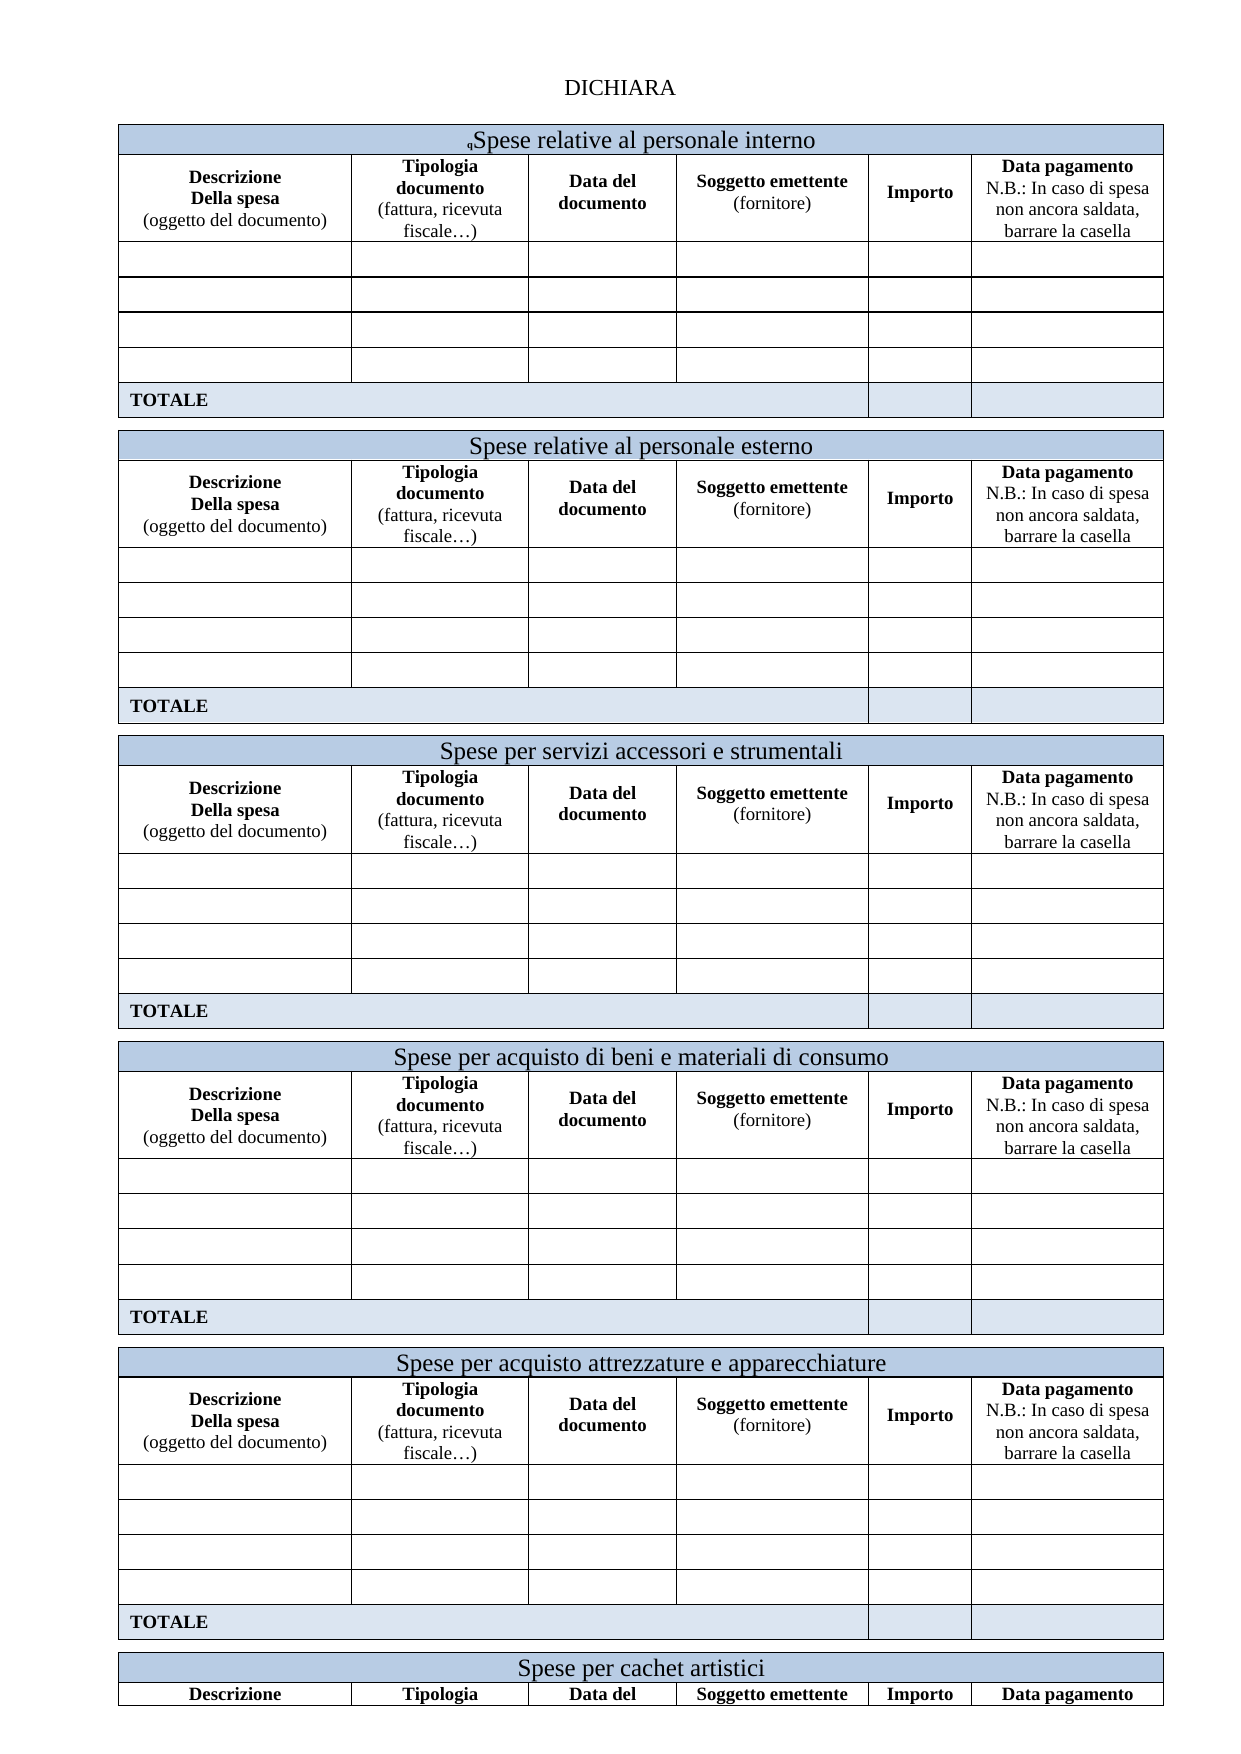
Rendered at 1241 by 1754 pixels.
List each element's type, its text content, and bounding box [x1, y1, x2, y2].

table_cell [677, 348, 868, 382]
table_cell Data pagamento N.B.: In caso di spesa non ancora saldata, barrare la casella [972, 461, 1163, 547]
table_cell [119, 548, 351, 582]
table_cell [529, 1535, 676, 1569]
table_cell [677, 583, 868, 617]
table_cell [677, 653, 868, 687]
table_cell Tipologia documento (fattura, ricevuta fiscale…) [352, 461, 528, 547]
table_cell Importo [869, 461, 971, 547]
table_cell [119, 1500, 351, 1534]
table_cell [352, 1378, 528, 1464]
table_cell Data pagamento N.B.: In caso di spesa non ancora saldata, barrare la casella [972, 155, 1163, 241]
table_header qSpese relative al personale interno [119, 125, 1163, 154]
table_cell [529, 278, 676, 311]
table_cell [972, 1570, 1163, 1604]
table_cell [972, 688, 1163, 722]
table_cell [972, 278, 1163, 311]
table_cell [119, 1194, 351, 1228]
table_cell [869, 278, 971, 311]
table_cell [119, 854, 351, 888]
table_cell [972, 1229, 1163, 1263]
table_cell Descrizione Della spesa (oggetto del documento) [119, 766, 351, 852]
table_header Spese per acquisto di beni e materiali di consumo [119, 1042, 1163, 1071]
table_cell [869, 1500, 971, 1534]
table_cell [677, 1465, 868, 1499]
table_cell [869, 618, 971, 652]
table_cell [972, 1265, 1163, 1298]
table_cell [972, 1535, 1163, 1569]
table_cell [352, 1683, 528, 1705]
table_cell [352, 1265, 528, 1298]
table_cell [972, 854, 1163, 888]
table_cell [119, 278, 351, 311]
table_cell [352, 1159, 528, 1193]
table_cell [352, 548, 528, 582]
table_cell [972, 383, 1163, 417]
table_cell [677, 1500, 868, 1534]
table_cell [529, 242, 676, 276]
table_cell Data del documento [529, 155, 676, 241]
table_cell [869, 854, 971, 888]
table_cell [972, 618, 1163, 652]
table_cell [869, 959, 971, 993]
table_cell Descrizione Della spesa (oggetto del documento) [119, 1072, 351, 1158]
table_cell [119, 313, 351, 347]
table_cell Importo [869, 155, 971, 241]
table_cell Tipologia documento (fattura, ricevuta fiscale…) [352, 1072, 528, 1158]
table_cell [119, 959, 351, 993]
table_cell [529, 348, 676, 382]
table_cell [677, 1683, 868, 1705]
table_cell [677, 1194, 868, 1228]
table_cell [972, 583, 1163, 617]
table_cell [869, 1535, 971, 1569]
table_cell [869, 548, 971, 582]
table_cell TOTALE [119, 1300, 868, 1334]
table_cell [352, 1500, 528, 1534]
table_cell Importo [869, 1072, 971, 1158]
table_cell [529, 618, 676, 652]
table_cell [972, 653, 1163, 687]
table_cell [869, 1159, 971, 1193]
table_cell [529, 1500, 676, 1534]
table_cell [677, 854, 868, 888]
table_cell Soggetto emettente (fornitore) [677, 155, 868, 241]
table_cell Soggetto emettente (fornitore) [677, 461, 868, 547]
table_cell TOTALE [119, 688, 868, 722]
table_cell [869, 383, 971, 417]
table_cell [529, 959, 676, 993]
table_cell [869, 242, 971, 276]
table_cell Data del documento [529, 1683, 676, 1705]
table_cell [119, 653, 351, 687]
table_cell [677, 618, 868, 652]
table_cell [972, 1500, 1163, 1534]
table_cell [119, 583, 351, 617]
table_cell [529, 1265, 676, 1298]
table_cell [677, 1570, 868, 1604]
table_cell Importo [869, 1683, 971, 1705]
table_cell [972, 1378, 1163, 1464]
table_cell [972, 1605, 1163, 1639]
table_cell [119, 1683, 351, 1705]
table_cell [119, 1378, 351, 1464]
table_cell Data del documento [529, 1378, 676, 1464]
table_cell [677, 313, 868, 347]
table_cell [677, 924, 868, 958]
table_cell [972, 242, 1163, 276]
table_cell [972, 1159, 1163, 1193]
table_cell [972, 313, 1163, 347]
table_cell [869, 994, 971, 1028]
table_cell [972, 1683, 1163, 1705]
table_cell [869, 688, 971, 722]
table_cell [119, 1570, 351, 1604]
table_cell [352, 348, 528, 382]
table_cell [972, 1300, 1163, 1334]
table_cell [677, 959, 868, 993]
table_cell [529, 1570, 676, 1604]
table_cell [119, 1159, 351, 1193]
table_cell Soggetto emettente (fornitore) [677, 1072, 868, 1158]
table_cell Descrizione Della spesa (oggetto del documento) [119, 461, 351, 547]
table_cell [352, 242, 528, 276]
table_cell Data del documento [529, 1072, 676, 1158]
table_cell [972, 924, 1163, 958]
table_cell [352, 583, 528, 617]
table_cell [352, 1229, 528, 1263]
table_cell [529, 1229, 676, 1263]
table_cell [529, 1465, 676, 1499]
table_cell Soggetto emettente (fornitore) [677, 766, 868, 852]
table_cell [677, 1229, 868, 1263]
table_cell [869, 653, 971, 687]
table_cell [119, 1229, 351, 1263]
table_cell [119, 924, 351, 958]
table_cell [352, 854, 528, 888]
table_cell [352, 889, 528, 923]
table_cell [869, 1605, 971, 1639]
table_cell [869, 1300, 971, 1334]
table_cell [529, 313, 676, 347]
table_cell [352, 1570, 528, 1604]
table_cell [119, 618, 351, 652]
table_cell TOTALE [119, 383, 868, 417]
table_header Spese per acquisto attrezzature e apparecchiature [119, 1348, 1163, 1376]
table_cell [352, 959, 528, 993]
table_cell Soggetto emettente (fornitore) [677, 1378, 868, 1464]
table_cell [869, 1265, 971, 1298]
table_cell [352, 278, 528, 311]
table_cell [119, 242, 351, 276]
table_cell [352, 1194, 528, 1228]
text DICHIARA [118, 74, 1122, 100]
table_cell [352, 618, 528, 652]
table_cell [677, 1535, 868, 1569]
table_cell [119, 1265, 351, 1298]
table_cell [677, 1159, 868, 1193]
table_cell [869, 1465, 971, 1499]
table_cell [869, 583, 971, 617]
table_cell Data pagamento N.B.: In caso di spesa non ancora saldata, barrare la casella [972, 1072, 1163, 1158]
table_cell [869, 1194, 971, 1228]
table_cell Data pagamento N.B.: In caso di spesa non ancora saldata, barrare la casella [972, 766, 1163, 852]
table_cell [677, 1265, 868, 1298]
table_cell [869, 1570, 971, 1604]
table_cell Data del documento [529, 766, 676, 852]
table_cell Data del documento [529, 461, 676, 547]
table_header Spese per cachet artistici [119, 1653, 1163, 1682]
table_cell TOTALE [119, 994, 868, 1028]
table_cell [972, 1194, 1163, 1228]
table_cell [119, 1535, 351, 1569]
table_cell [529, 924, 676, 958]
table_cell Tipologia documento (fattura, ricevuta fiscale…) [352, 155, 528, 241]
table_cell [119, 1465, 351, 1499]
table_cell [869, 348, 971, 382]
table_cell [352, 1535, 528, 1569]
table_cell [529, 889, 676, 923]
table_cell [972, 889, 1163, 923]
table_cell [352, 313, 528, 347]
table_cell [869, 924, 971, 958]
table_cell Importo [869, 1378, 971, 1464]
table_cell [972, 994, 1163, 1028]
table_cell [529, 854, 676, 888]
table_cell [677, 278, 868, 311]
table_cell Importo [869, 766, 971, 852]
table_cell [119, 889, 351, 923]
table_cell [529, 583, 676, 617]
table_header Spese per servizi accessori e strumentali [119, 736, 1163, 765]
table_cell [119, 348, 351, 382]
table_cell [677, 242, 868, 276]
table_cell [677, 889, 868, 923]
table_header Spese relative al personale esterno [119, 431, 1163, 459]
table_cell [529, 653, 676, 687]
table_cell Tipologia documento (fattura, ricevuta fiscale…) [352, 766, 528, 852]
table_cell [677, 548, 868, 582]
table_cell [529, 548, 676, 582]
table_cell [869, 1229, 971, 1263]
table_cell [972, 348, 1163, 382]
table_cell [972, 1465, 1163, 1499]
table_cell [352, 653, 528, 687]
table_cell [972, 959, 1163, 993]
table_cell [529, 1194, 676, 1228]
table_cell [869, 313, 971, 347]
table_cell [529, 1159, 676, 1193]
table_cell [972, 548, 1163, 582]
table_cell TOTALE [119, 1605, 868, 1639]
table_cell [352, 924, 528, 958]
table_cell [869, 889, 971, 923]
table_cell Descrizione Della spesa (oggetto del documento) [119, 155, 351, 241]
table_cell [352, 1465, 528, 1499]
